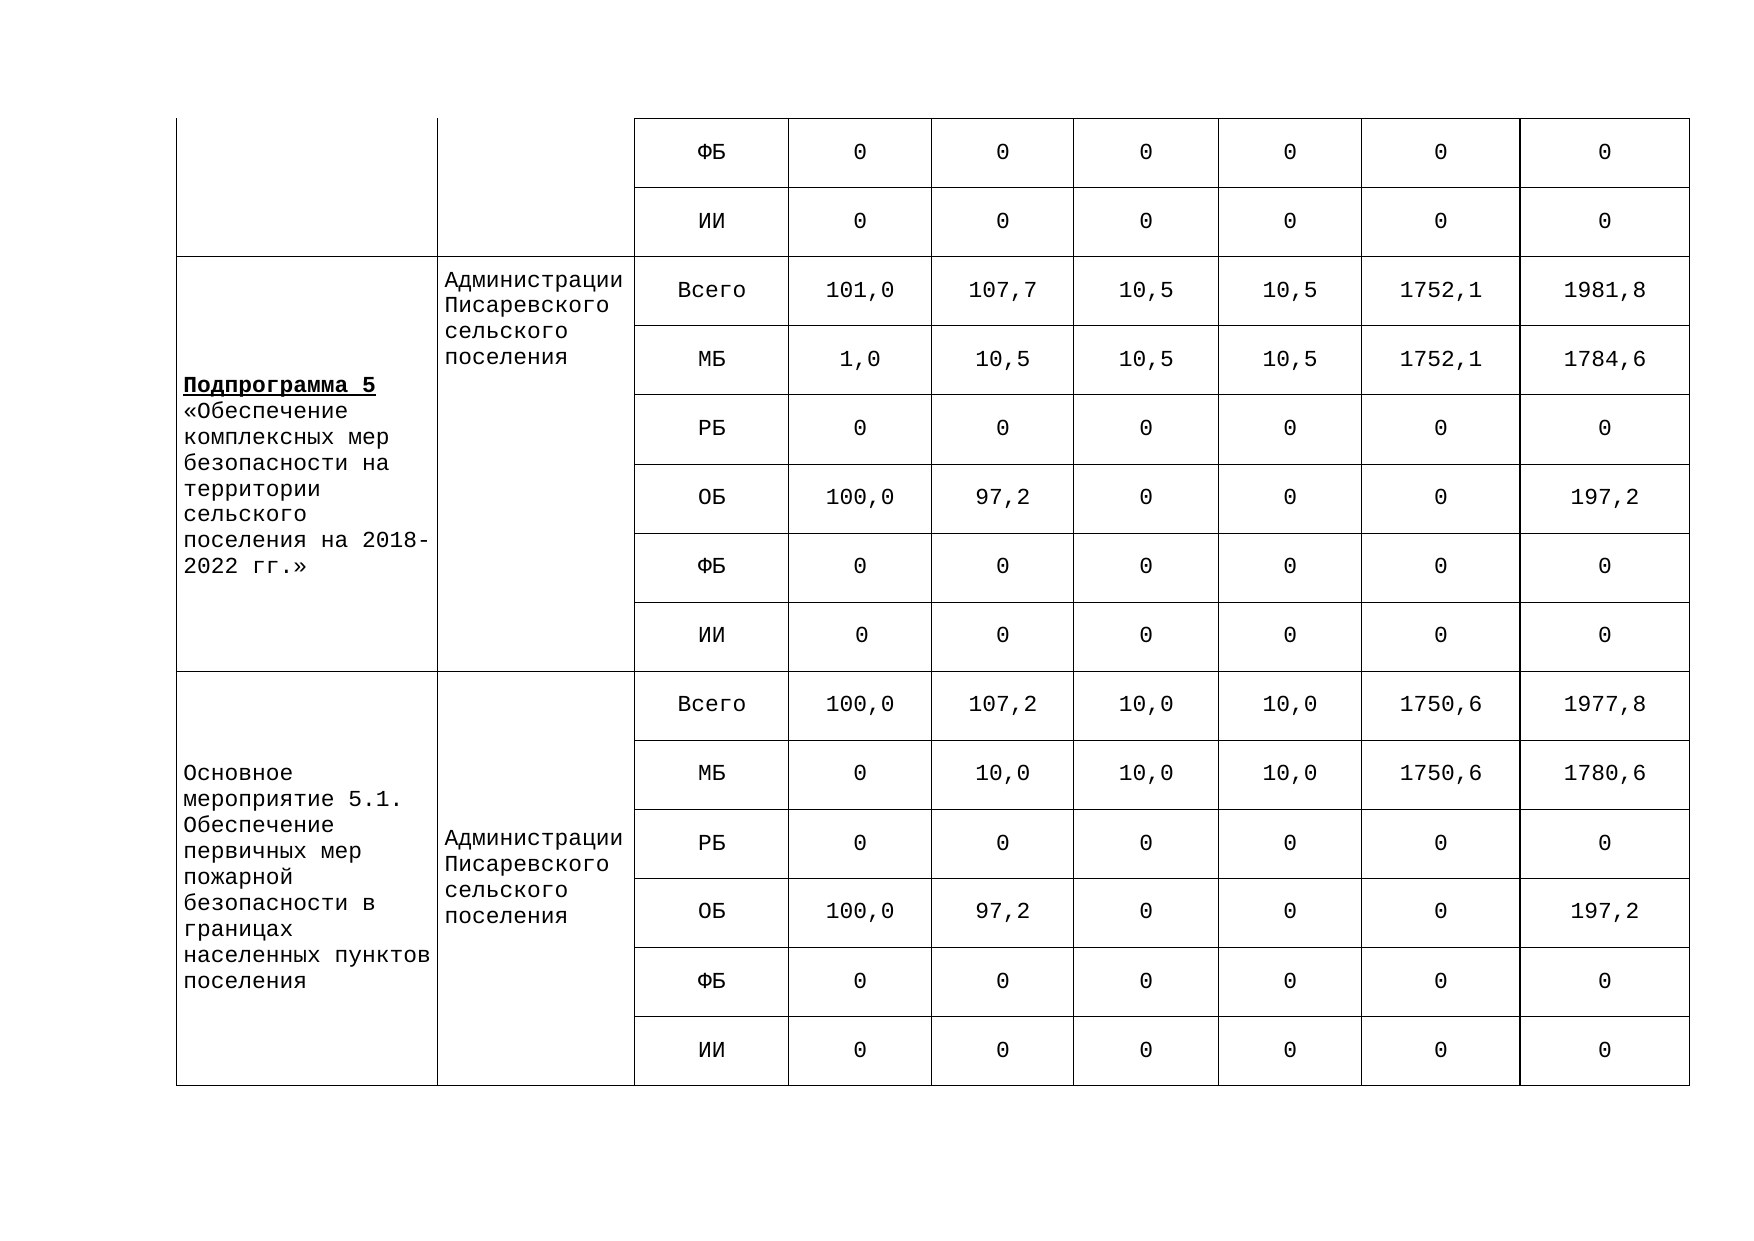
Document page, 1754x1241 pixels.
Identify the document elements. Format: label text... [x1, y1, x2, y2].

table_cell 107,7 [932, 257, 1073, 325]
table_cell Подпрограмма 5 «Обеспечение комплексных мер безопасности на территории сельского поселения на 2018-2022 гг.» [177, 257, 437, 671]
table_cell 0 [1362, 119, 1519, 187]
table_cell 0 [1219, 188, 1361, 256]
table_cell 100,0 [789, 879, 931, 947]
table_cell 10,0 [932, 741, 1073, 809]
table_cell 0 [1219, 948, 1361, 1016]
table_cell 1752,1 [1362, 326, 1519, 394]
table_cell ФБ [635, 119, 788, 187]
table_cell 0 [1362, 465, 1519, 532]
table_cell 0 [789, 948, 931, 1016]
table_cell 0 [1074, 603, 1218, 671]
table_cell 1977,8 [1521, 672, 1689, 740]
table_cell 0 [932, 395, 1073, 463]
table_cell 0 [789, 534, 931, 602]
table_cell 0 [789, 741, 931, 809]
table_cell 0 [1074, 465, 1218, 532]
table_cell ИИ [635, 1017, 788, 1085]
table_cell 0 [1219, 119, 1361, 187]
table_cell 107,2 [932, 672, 1073, 740]
table_cell 1,0 [789, 326, 931, 394]
table_cell 0 [1074, 1017, 1218, 1085]
table_cell 100,0 [789, 672, 931, 740]
table_cell 10,5 [1219, 326, 1361, 394]
table_cell ОБ [635, 879, 788, 947]
table_cell 1750,6 [1362, 741, 1519, 809]
table_cell 0 [1362, 810, 1519, 878]
table_cell 0 [1362, 603, 1519, 671]
table_cell 1784,6 [1521, 326, 1689, 394]
table_cell 0 [789, 810, 931, 878]
table_cell 0 [932, 810, 1073, 878]
table_cell 0 [1074, 119, 1218, 187]
table_cell МБ [635, 741, 788, 809]
table_cell 10,5 [1219, 257, 1361, 325]
table_cell 0 [1521, 1017, 1689, 1085]
table_cell 0 [1074, 395, 1218, 463]
table_cell 0 [1219, 1017, 1361, 1085]
table_cell ФБ [635, 534, 788, 602]
table_cell 0 [1362, 948, 1519, 1016]
table_cell 100,0 [789, 465, 931, 532]
table_cell ОБ [635, 465, 788, 532]
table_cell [438, 672, 634, 1085]
table_cell 0 [789, 188, 931, 256]
table_cell 10,0 [1074, 741, 1218, 809]
table_cell Всего [635, 672, 788, 740]
table_cell 197,2 [1521, 879, 1689, 947]
table_cell 10,5 [932, 326, 1073, 394]
table_cell 97,2 [932, 465, 1073, 532]
table_cell 1981,8 [1521, 257, 1689, 325]
table_cell 0 [1362, 188, 1519, 256]
table_cell 0 [1362, 395, 1519, 463]
table_cell 0 [1521, 395, 1689, 463]
table_cell 10,5 [1074, 257, 1218, 325]
table_cell МБ [635, 326, 788, 394]
table_cell 101,0 [789, 257, 931, 325]
table_cell 0 [1521, 119, 1689, 187]
table_cell 0 [789, 603, 931, 671]
table_cell 0 [789, 1017, 931, 1085]
table_cell 0 [1219, 395, 1361, 463]
table_cell 0 [932, 1017, 1073, 1085]
table_cell РБ [635, 395, 788, 463]
table_cell 0 [1521, 188, 1689, 256]
table_cell 0 [1521, 810, 1689, 878]
table_cell 0 [1219, 465, 1361, 532]
table_cell 10,0 [1219, 741, 1361, 809]
table_cell 0 [932, 603, 1073, 671]
table_cell 10,5 [1074, 326, 1218, 394]
table_cell 0 [1521, 603, 1689, 671]
table_cell 0 [1362, 534, 1519, 602]
table_cell 0 [1362, 1017, 1519, 1085]
table_cell 0 [1521, 534, 1689, 602]
table_cell 0 [1074, 534, 1218, 602]
table_cell 97,2 [932, 879, 1073, 947]
table_cell 10,0 [1219, 672, 1361, 740]
table_cell 0 [1219, 603, 1361, 671]
table_cell 0 [1074, 188, 1218, 256]
table_cell ИИ [635, 188, 788, 256]
table_cell 0 [1074, 948, 1218, 1016]
table_cell 10,0 [1074, 672, 1218, 740]
table_cell 0 [789, 119, 931, 187]
table_cell 1752,1 [1362, 257, 1519, 325]
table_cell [438, 257, 634, 671]
table_cell 0 [932, 119, 1073, 187]
table_cell 0 [1521, 948, 1689, 1016]
table_cell РБ [635, 810, 788, 878]
table_cell Всего [635, 257, 788, 325]
table_cell 0 [1219, 534, 1361, 602]
table_cell ФБ [635, 948, 788, 1016]
table_cell 0 [789, 395, 931, 463]
table_cell 0 [1074, 879, 1218, 947]
table_cell 197,2 [1521, 465, 1689, 532]
table_cell Основное мероприятие 5.1. Обеспечение первичных мер пожарной безопасности в границах населенных пунктов поселения [177, 672, 437, 1085]
table_cell 0 [932, 948, 1073, 1016]
table_cell 0 [1074, 810, 1218, 878]
table_cell 1750,6 [1362, 672, 1519, 740]
table_cell 0 [932, 188, 1073, 256]
table_cell 1780,6 [1521, 741, 1689, 809]
table_cell 0 [1219, 879, 1361, 947]
table_cell 0 [1362, 879, 1519, 947]
table_cell 0 [1219, 810, 1361, 878]
table_cell ИИ [635, 603, 788, 671]
table_cell 0 [932, 534, 1073, 602]
